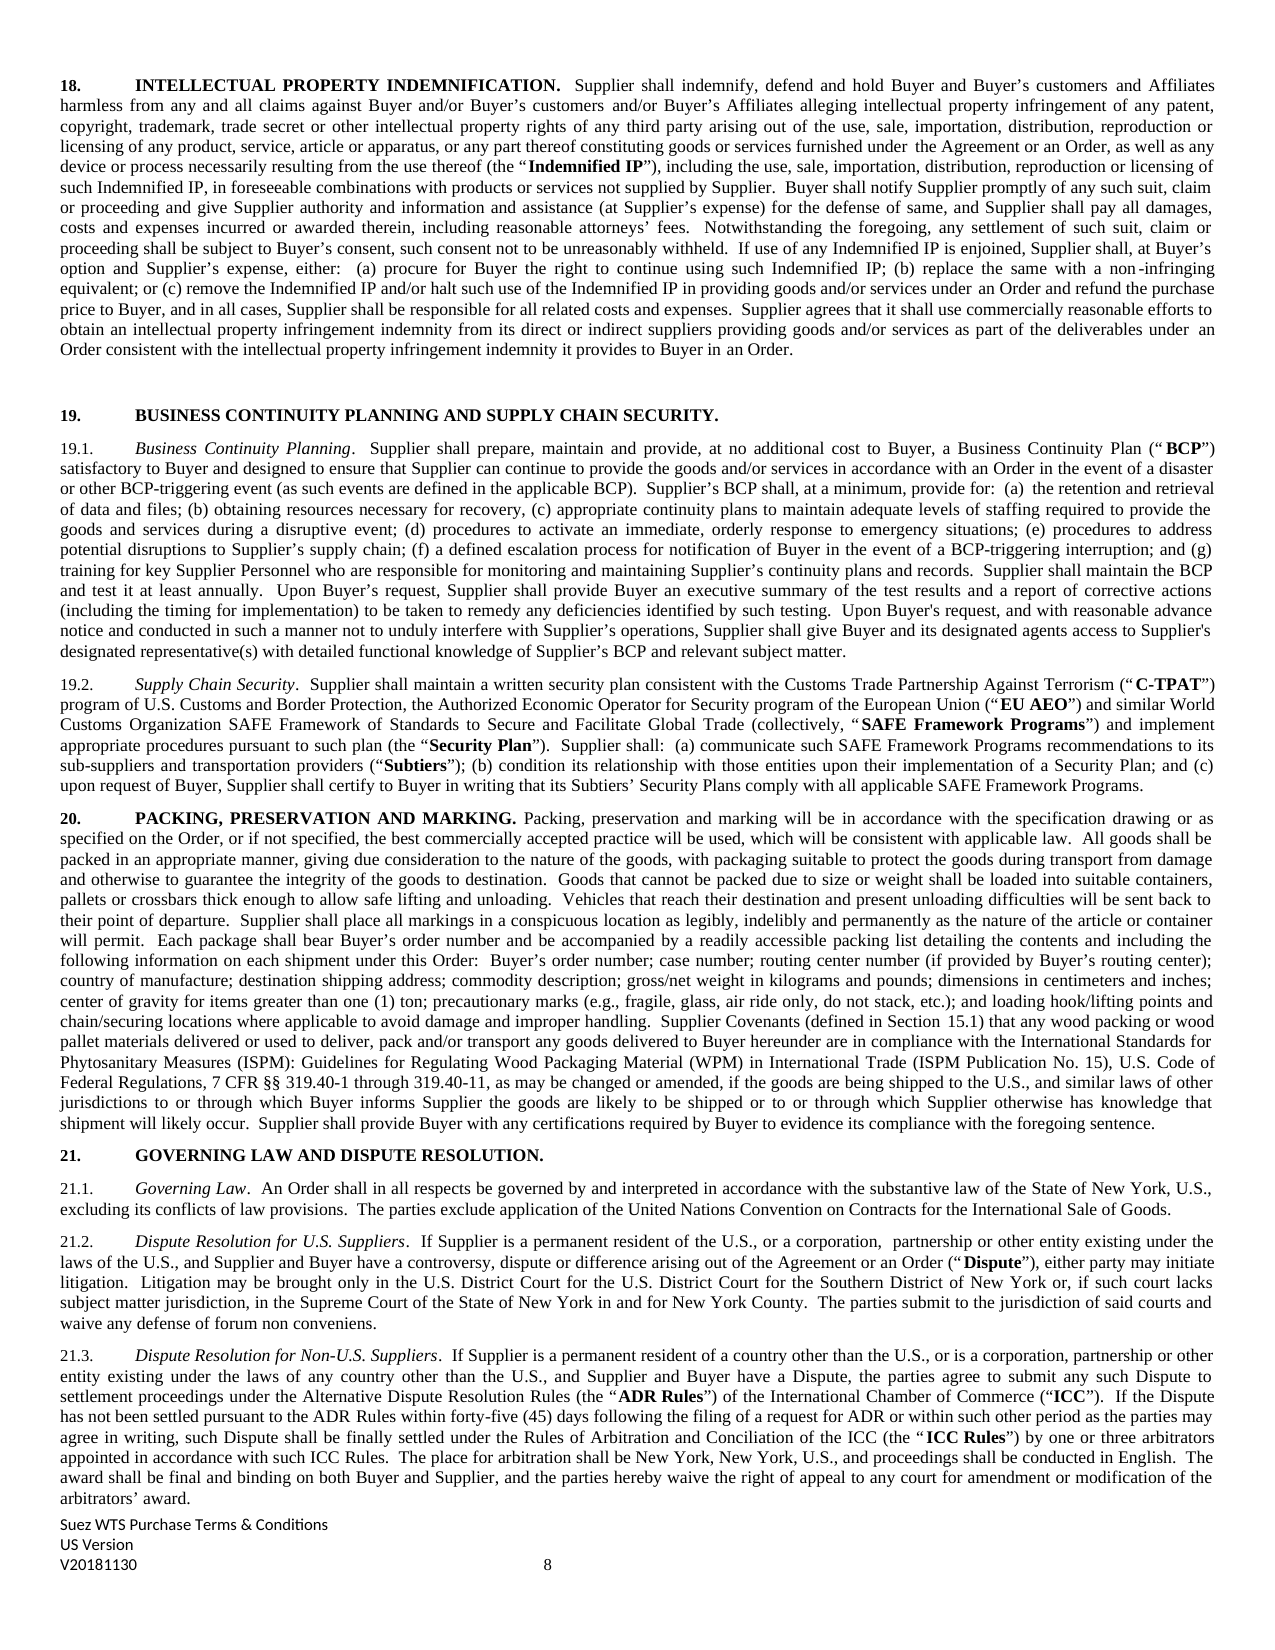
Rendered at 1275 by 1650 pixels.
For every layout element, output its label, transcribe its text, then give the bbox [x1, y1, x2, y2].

list Dispute Resolution for Non-U.S. Suppliers. If Supplier is a permanent resident of a country other than the U.S., or is a corporation, partnership or other entity existing under the laws of any country other than the U.S., and Supplier and Buyer have a Dispute, the parties agree to submit any such Dispute to settlement proceedings under the Alternative Dispute Resolution Rules (the “ADR Rules”) of the International Chamber of Commerce (“ICC”). If the Dispute has not been settled pursuant to the ADR Rules within forty-five (45) days following the filing of a request for ADR or within such other period as the parties may agree in writing, such Dispute shall be finally settled under the Rules of Arbitration and Conciliation of the ICC (the “ICC Rules”) by one or three arbitrators appointed in accordance with such ICC Rules. The place for arbitration shall be New York, New York, U.S., and proceedings shall be conducted in English. The award shall be final and binding on both Buyer and Supplier, and the parties hereby waive the right of appeal to any court for amendment or modification of the arbitrators’ award. [60, 1345, 1215, 1508]
list PACKING, PRESERVATION AND MARKING. Packing, preservation and marking will be in accordance with the specification drawing or as specified on the Order, or if not specified, the best commercially accepted practice will be used, which will be consistent with applicable law. All goods shall be packed in an appropriate manner, giving due consideration to the nature of the goods, with packaging suitable to protect the goods during transport from damage and otherwise to guarantee the integrity of the goods to destination. Goods that cannot be packed due to size or weight shall be loaded into suitable containers, pallets or crossbars thick enough to allow safe lifting and unloading. Vehicles that reach their destination and present unloading difficulties will be sent back to their point of departure. Supplier shall place all markings in a conspicuous location as legibly, indelibly and permanently as the nature of the article or container will permit. Each package shall bear Buyer’s order number and be accompanied by a readily accessible packing list detailing the contents and including the following information on each shipment under this Order: Buyer’s order number; case number; routing center number (if provided by Buyer’s routing center); country of manufacture; destination shipping address; commodity description; gross/net weight in kilograms and pounds; dimensions in centimeters and inches; center of gravity for items greater than one (1) ton; precautionary marks (e.g., fragile, glass, air ride only, do not stack, etc.); and loading hook/lifting points and chain/securing locations where applicable to avoid damage and improper handling. Supplier Covenants (defined in Section 15.1) that any wood packing or wood pallet materials delivered or used to deliver, pack and/or transport any goods delivered to Buyer hereunder are in compliance with the International Standards for Phytosanitary Measures (ISPM): Guidelines for Regulating Wood Packaging Material (WPM) in International Trade (ISPM Publication No. 15), U.S. Code of Federal Regulations, 7 CFR §§ 319.40-1 through 319.40-11, as may be changed or amended, if the goods are being shipped to the U.S., and similar laws of other jurisdictions to or through which Buyer informs Supplier the goods are likely to be shipped or to or through which Supplier otherwise has knowledge that shipment will likely occur. Supplier shall provide Buyer with any certifications required by Buyer to evidence its compliance with the foregoing sentence. [60, 808, 1215, 1133]
list Governing Law. An Order shall in all respects be governed by and interpreted in accordance with the substantive law of the State of New York, U.S., excluding its conflicts of law provisions. The parties exclude application of the United Nations Convention on Contracts for the International Sale of Goods. [60, 1178, 1215, 1219]
list BUSINESS CONTINUITY PLANNING AND SUPPLY CHAIN SECURITY. [60, 405, 1215, 425]
list Business Continuity Planning. Supplier shall prepare, maintain and provide, at no additional cost to Buyer, a Business Continuity Plan (“BCP”) satisfactory to Buyer and designed to ensure that Supplier can continue to provide the goods and/or services in accordance with an Order in the event of a disaster or other BCP-triggering event (as such events are defined in the applicable BCP). Supplier’s BCP shall, at a minimum, provide for: (a) the retention and retrieval of data and files; (b) obtaining resources necessary for recovery, (c) appropriate continuity plans to maintain adequate levels of staffing required to provide the goods and services during a disruptive event; (d) procedures to activate an immediate, orderly response to emergency situations; (e) procedures to address potential disruptions to Supplier’s supply chain; (f) a defined escalation process for notification of Buyer in the event of a BCP-triggering interruption; and (g) training for key Supplier Personnel who are responsible for monitoring and maintaining Supplier’s continuity plans and records. Supplier shall maintain the BCP and test it at least annually. Upon Buyer’s request, Supplier shall provide Buyer an executive summary of the test results and a report of corrective actions (including the timing for implementation) to be taken to remedy any deficiencies identified by such testing. Upon Buyer's request, and with reasonable advance notice and conducted in such a manner not to unduly interfere with Supplier’s operations, Supplier shall give Buyer and its designated agents access to Supplier's designated representative(s) with detailed functional knowledge of Supplier’s BCP and relevant subject matter. [60, 437, 1215, 661]
list Dispute Resolution for U.S. Suppliers. If Supplier is a permanent resident of the U.S., or a corporation, partnership or other entity existing under the laws of the U.S., and Supplier and Buyer have a controversy, dispute or difference arising out of the Agreement or an Order (“Dispute”), either party may initiate litigation. Litigation may be brought only in the U.S. District Court for the U.S. District Court for the Southern District of New York or, if such court lacks subject matter jurisdiction, in the Supreme Court of the State of New York in and for New York County. The parties submit to the jurisdiction of said courts and waive any defense of forum non conveniens. [60, 1231, 1215, 1333]
list GOVERNING LAW AND DISPUTE RESOLUTION. [60, 1145, 1215, 1166]
list INTELLECTUAL PROPERTY INDEMNIFICATION. Supplier shall indemnify, defend and hold Buyer and Buyer’s customers and Affiliates harmless from any and all claims against Buyer and/or Buyer’s customers and/or Buyer’s Affiliates alleging intellectual property infringement of any patent, copyright, trademark, trade secret or other intellectual property rights of any third party arising out of the use, sale, importation, distribution, reproduction or licensing of any product, service, article or apparatus, or any part thereof constituting goods or services furnished under the Agreement or an Order, as well as any device or process necessarily resulting from the use thereof (the “Indemnified IP”), including the use, sale, importation, distribution, reproduction or licensing of such Indemnified IP, in foreseeable combinations with products or services not supplied by Supplier. Buyer shall notify Supplier promptly of any such suit, claim or proceeding and give Supplier authority and information and assistance (at Supplier’s expense) for the defense of same, and Supplier shall pay all damages, costs and expenses incurred or awarded therein, including reasonable attorneys’ fees. Notwithstanding the foregoing, any settlement of such suit, claim or proceeding shall be subject to Buyer’s consent, such consent not to be unreasonably withheld. If use of any Indemnified IP is enjoined, Supplier shall, at Buyer’s option and Supplier’s expense, either: (a) procure for Buyer the right to continue using such Indemnified IP; (b) replace the same with a non-infringing equivalent; or (c) remove the Indemnified IP and/or halt such use of the Indemnified IP in providing goods and/or services under an Order and refund the purchase price to Buyer, and in all cases, Supplier shall be responsible for all related costs and expenses. Supplier agrees that it shall use commercially reasonable efforts to obtain an intellectual property infringement indemnity from its direct or indirect suppliers providing goods and/or services as part of the deliverables under an Order consistent with the intellectual property infringement indemnity it provides to Buyer in an Order. [60, 75, 1215, 359]
list Supply Chain Security. Supplier shall maintain a written security plan consistent with the Customs Trade Partnership Against Terrorism (“C-TPAT”) program of U.S. Customs and Border Protection, the Authorized Economic Operator for Security program of the European Union (“EU AEO”) and similar World Customs Organization SAFE Framework of Standards to Secure and Facilitate Global Trade (collectively, “SAFE Framework Programs”) and implement appropriate procedures pursuant to such plan (the “Security Plan”). Supplier shall: (a) communicate such SAFE Framework Programs recommendations to its sub-suppliers and transportation providers (“Subtiers”); (b) condition its relationship with those entities upon their implementation of a Security Plan; and (c) upon request of Buyer, Supplier shall certify to Buyer in writing that its Subtiers’ Security Plans comply with all applicable SAFE Framework Programs. [60, 673, 1215, 795]
